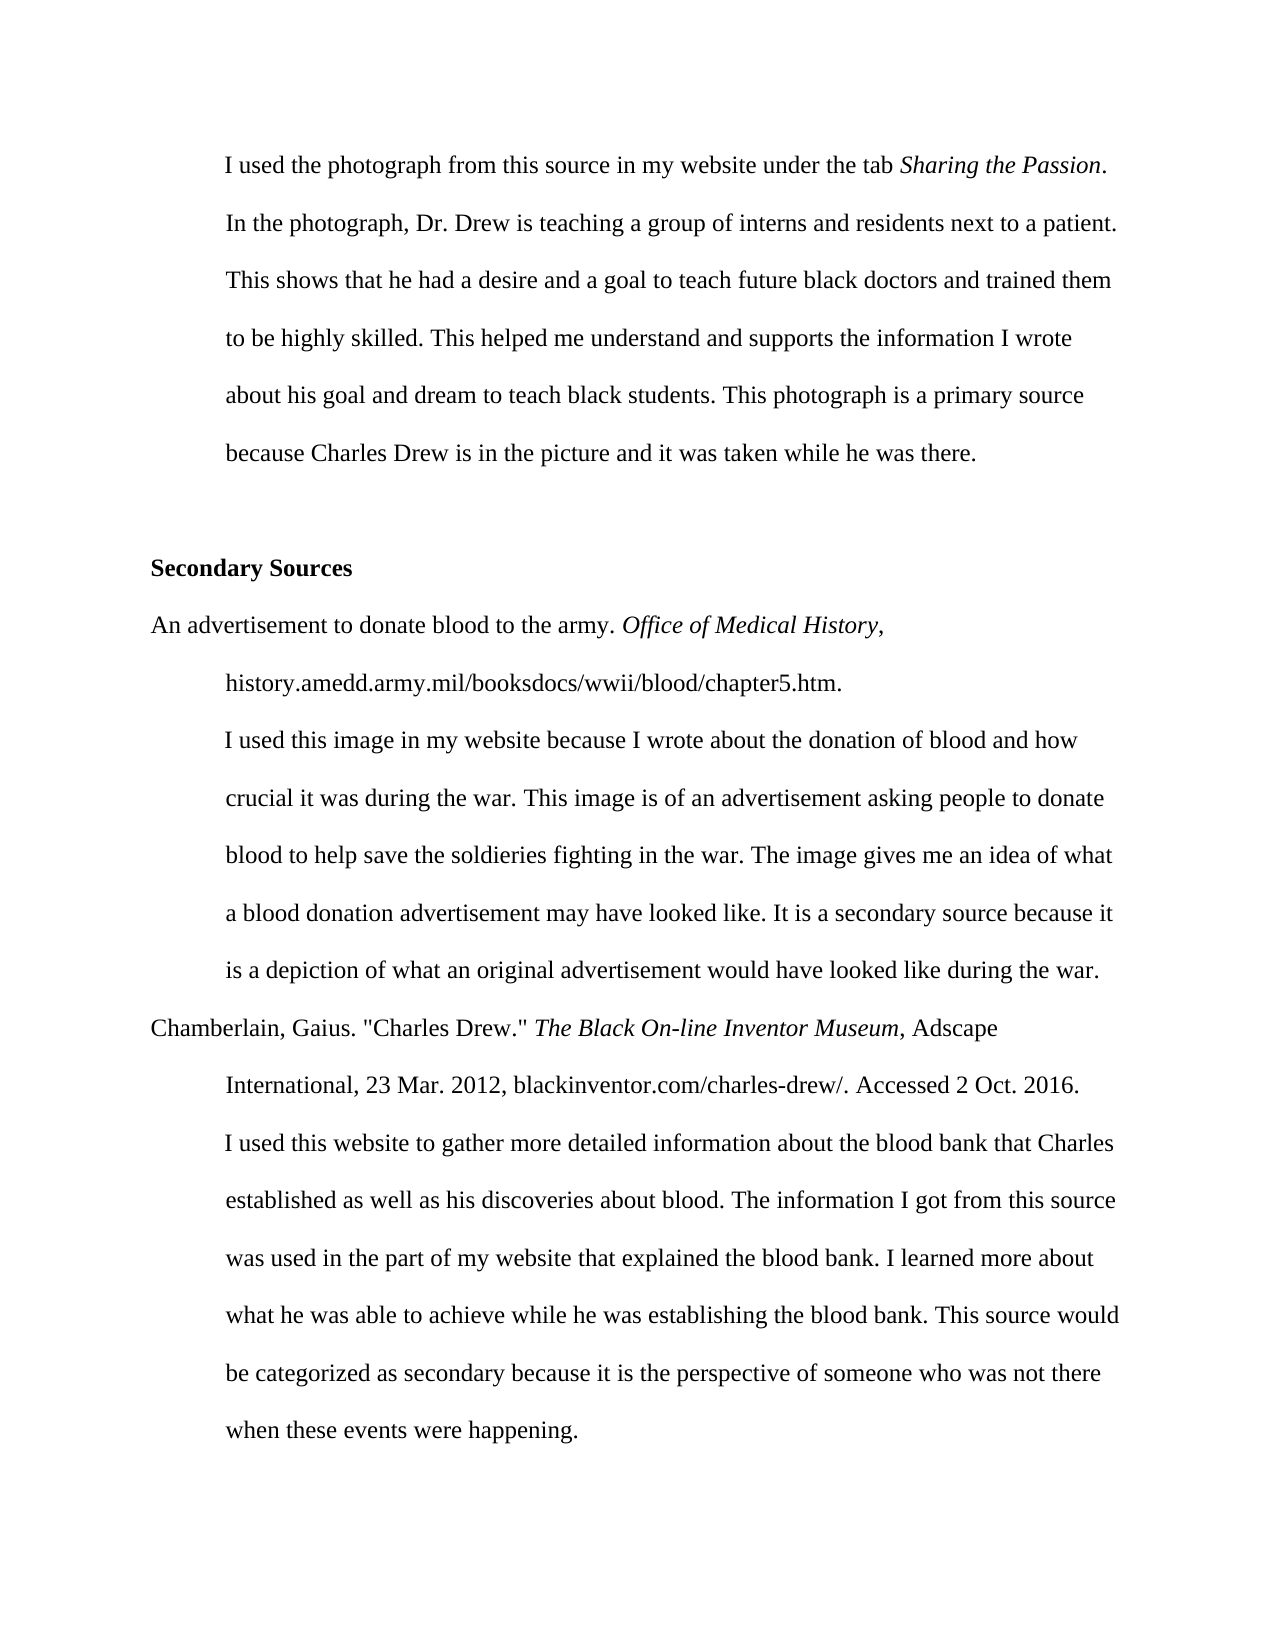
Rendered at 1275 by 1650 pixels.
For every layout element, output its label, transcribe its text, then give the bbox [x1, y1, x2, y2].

text Chamberlain, Gaius. "Charles Drew." The Black On-line Inventor Museum, Adscape International, 23 Mar. 2012, blackinventor.com/charles-drew/. Accessed 2 Oct. 2016. [150, 1013, 1124, 1099]
text I used the photograph from this source in my website under the tab Sharing the Passion. In the photograph, Dr. Drew is teaching a group of interns and residents next to a patient. This shows that he had a desire and a goal to teach future black doctors and trained them to be highly skilled. This helped me understand and supports the information I wrote about his goal and dream to teach black students. This photograph is a primary source because Charles Drew is in the picture and it was taken while he was there. [224, 150, 1124, 467]
text I used this website to gather more detailed information about the blood bank that Charles established as well as his discoveries about blood. The information I got from this source was used in the part of my website that explained the blood bank. I learned more about what he was able to achieve while he was establishing the blood bank. This source would be categorized as secondary because it is the perspective of someone who was not there when these events were happening. [224, 1128, 1124, 1444]
text An advertisement to donate blood to the army. Office of Medical History, history.amedd.army.mil/booksdocs/wwii/blood/chapter5.htm. [150, 610, 1124, 697]
text Secondary Sources [150, 553, 1124, 582]
text I used this image in my website because I wrote about the donation of blood and how crucial it was during the war. This image is of an advertisement asking people to donate blood to help save the soldieries fighting in the war. The image gives me an idea of what a blood donation advertisement may have looked like. It is a secondary source because it is a depiction of what an original advertisement would have looked like during the war. [224, 725, 1124, 984]
